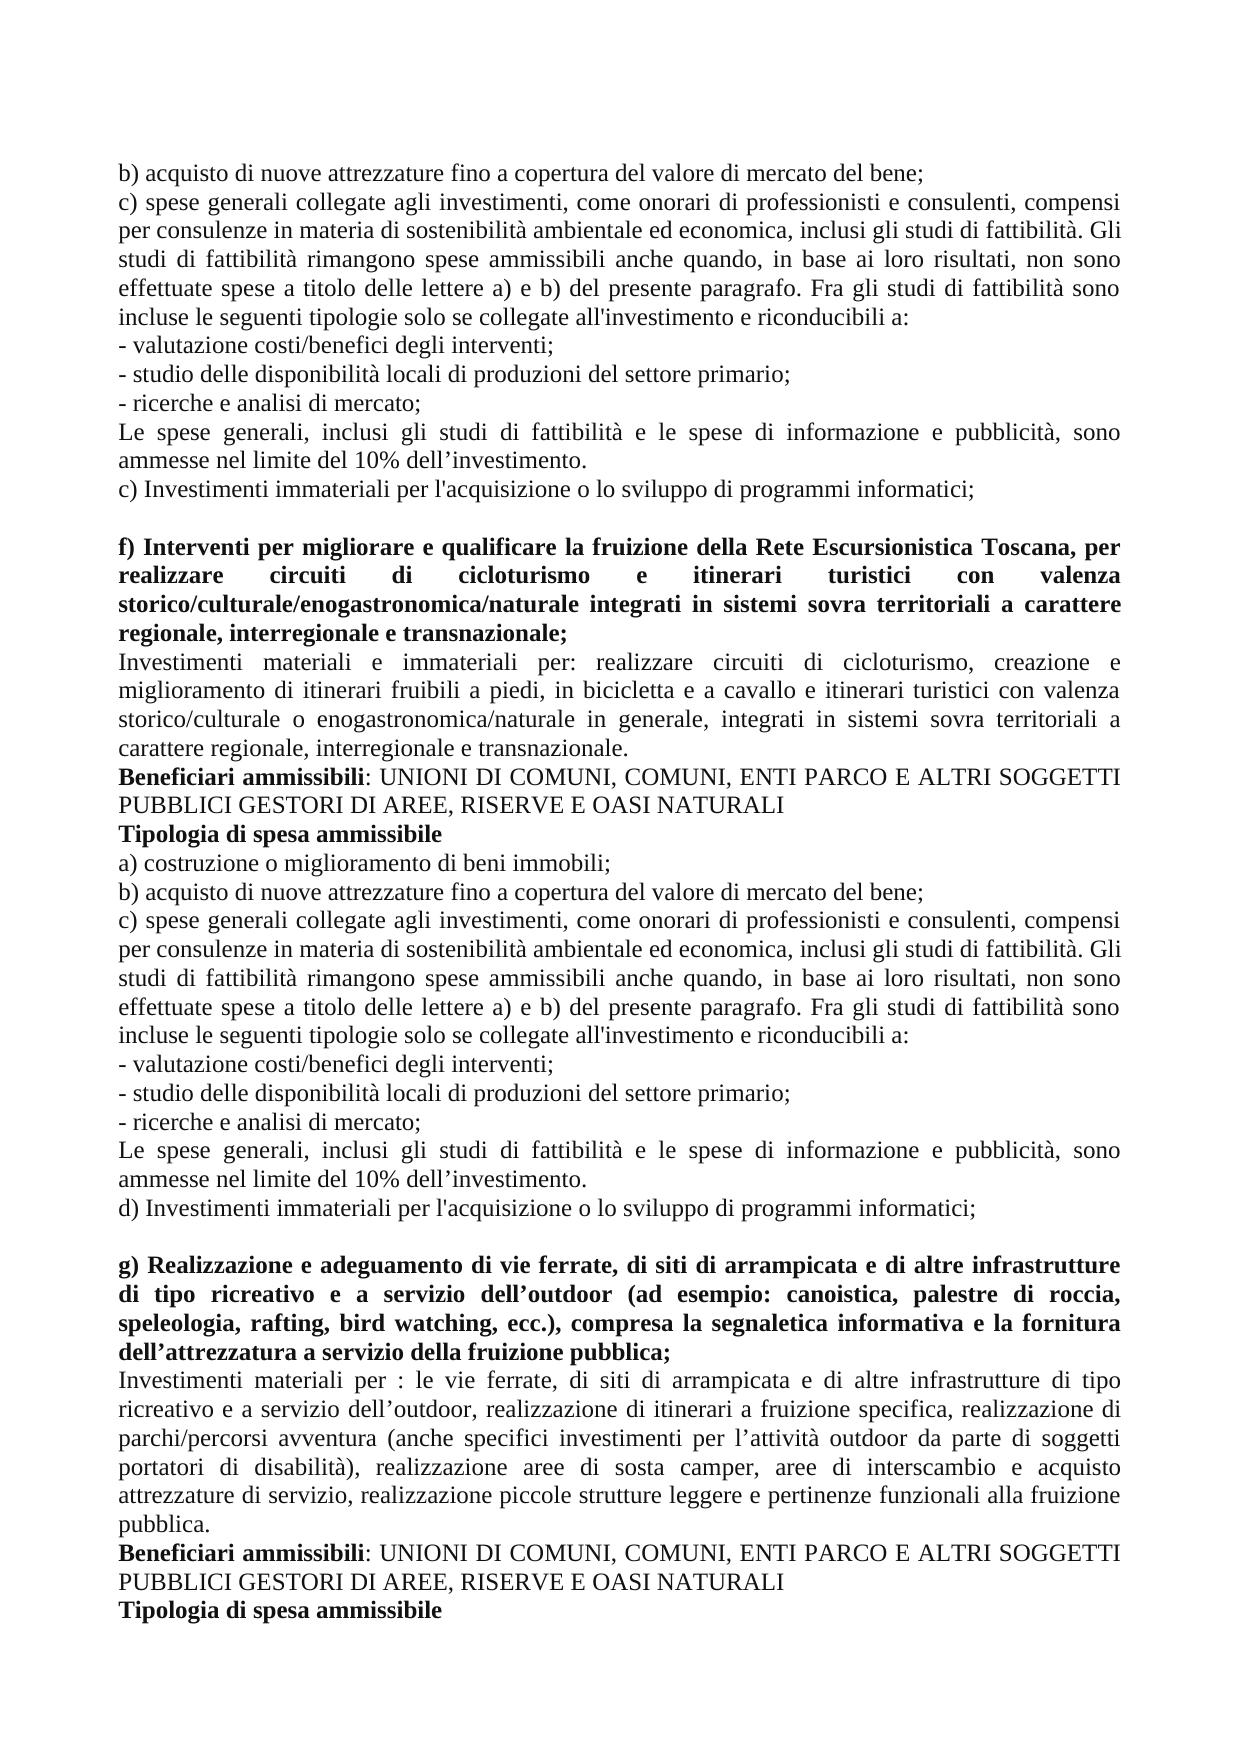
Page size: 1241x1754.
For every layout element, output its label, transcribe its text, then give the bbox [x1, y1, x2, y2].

text - studio delle disponibilità locali di produzioni del settore primario; [118, 359, 1122, 388]
text Tipologia di spesa ammissibile [118, 1595, 1122, 1624]
text g) Realizzazione e adeguamento di vie ferrate, di siti di arrampicata e di altre infrastrutture di tipo ricreativo e a servizio dell’outdoor (ad esempio: canoistica, palestre di roccia, speleologia, rafting, bird watching, ecc.), compresa la segnaletica informativa e la fornitura dell’attrezzatura a servizio della fruizione pubblica; [118, 1250, 1122, 1365]
text c) spese generali collegate agli investimenti, come onorari di professionisti e consulenti, compensi per consulenze in materia di sostenibilità ambientale ed economica, inclusi gli studi di fattibilità. Gli studi di fattibilità rimangono spese ammissibili anche quando, in base ai loro risultati, non sono effettuate spese a titolo delle lettere a) e b) del presente paragrafo. Fra gli studi di fattibilità sono incluse le seguenti tipologie solo se collegate all'investimento e riconducibili a: [118, 187, 1122, 330]
text Beneficiari ammissibili: UNIONI DI COMUNI, COMUNI, ENTI PARCO E ALTRI SOGGETTI PUBBLICI GESTORI DI AREE, RISERVE E OASI NATURALI [118, 1538, 1122, 1595]
text c) spese generali collegate agli investimenti, come onorari di professionisti e consulenti, compensi per consulenze in materia di sostenibilità ambientale ed economica, inclusi gli studi di fattibilità. Gli studi di fattibilità rimangono spese ammissibili anche quando, in base ai loro risultati, non sono effettuate spese a titolo delle lettere a) e b) del presente paragrafo. Fra gli studi di fattibilità sono incluse le seguenti tipologie solo se collegate all'investimento e riconducibili a: [118, 905, 1122, 1049]
text d) Investimenti immateriali per l'acquisizione o lo sviluppo di programmi informatici; [118, 1193, 1122, 1222]
text Beneficiari ammissibili: UNIONI DI COMUNI, COMUNI, ENTI PARCO E ALTRI SOGGETTI PUBBLICI GESTORI DI AREE, RISERVE E OASI NATURALI [118, 762, 1122, 819]
text c) Investimenti immateriali per l'acquisizione o lo sviluppo di programmi informatici; [118, 474, 1122, 503]
text Tipologia di spesa ammissibile [118, 819, 1122, 848]
text Le spese generali, inclusi gli studi di fattibilità e le spese di informazione e pubblicità, sono ammesse nel limite del 10% dell’investimento. [118, 1135, 1122, 1193]
text - ricerche e analisi di mercato; [118, 388, 1122, 417]
text - studio delle disponibilità locali di produzioni del settore primario; [118, 1078, 1122, 1107]
text b) acquisto di nuove attrezzature fino a copertura del valore di mercato del bene; [118, 877, 1122, 905]
text f) Interventi per migliorare e qualificare la fruizione della Rete Escursionistica Toscana, per realizzare circuiti di cicloturismo e itinerari turistici con valenza storico/culturale/enogastronomica/naturale integrati in sistemi sovra territoriali a carattere regionale, interregionale e transnazionale; [118, 532, 1122, 647]
text Le spese generali, inclusi gli studi di fattibilità e le spese di informazione e pubblicità, sono ammesse nel limite del 10% dell’investimento. [118, 417, 1122, 474]
text Investimenti materiali e immateriali per: realizzare circuiti di cicloturismo, creazione e miglioramento di itinerari fruibili a piedi, in bicicletta e a cavallo e itinerari turistici con valenza storico/culturale o enogastronomica/naturale in generale, integrati in sistemi sovra territoriali a carattere regionale, interregionale e transnazionale. [118, 647, 1122, 762]
text a) costruzione o miglioramento di beni immobili; [118, 848, 1122, 877]
text b) acquisto di nuove attrezzature fino a copertura del valore di mercato del bene; [118, 158, 1122, 187]
text Investimenti materiali per : le vie ferrate, di siti di arrampicata e di altre infrastrutture di tipo ricreativo e a servizio dell’outdoor, realizzazione di itinerari a fruizione specifica, realizzazione di parchi/percorsi avventura (anche specifici investimenti per l’attività outdoor da parte di soggetti portatori di disabilità), realizzazione aree di sosta camper, aree di interscambio e acquisto attrezzature di servizio, realizzazione piccole strutture leggere e pertinenze funzionali alla fruizione pubblica. [118, 1365, 1122, 1538]
text - ricerche e analisi di mercato; [118, 1107, 1122, 1135]
text - valutazione costi/benefici degli interventi; [118, 1049, 1122, 1078]
text - valutazione costi/benefici degli interventi; [118, 330, 1122, 359]
